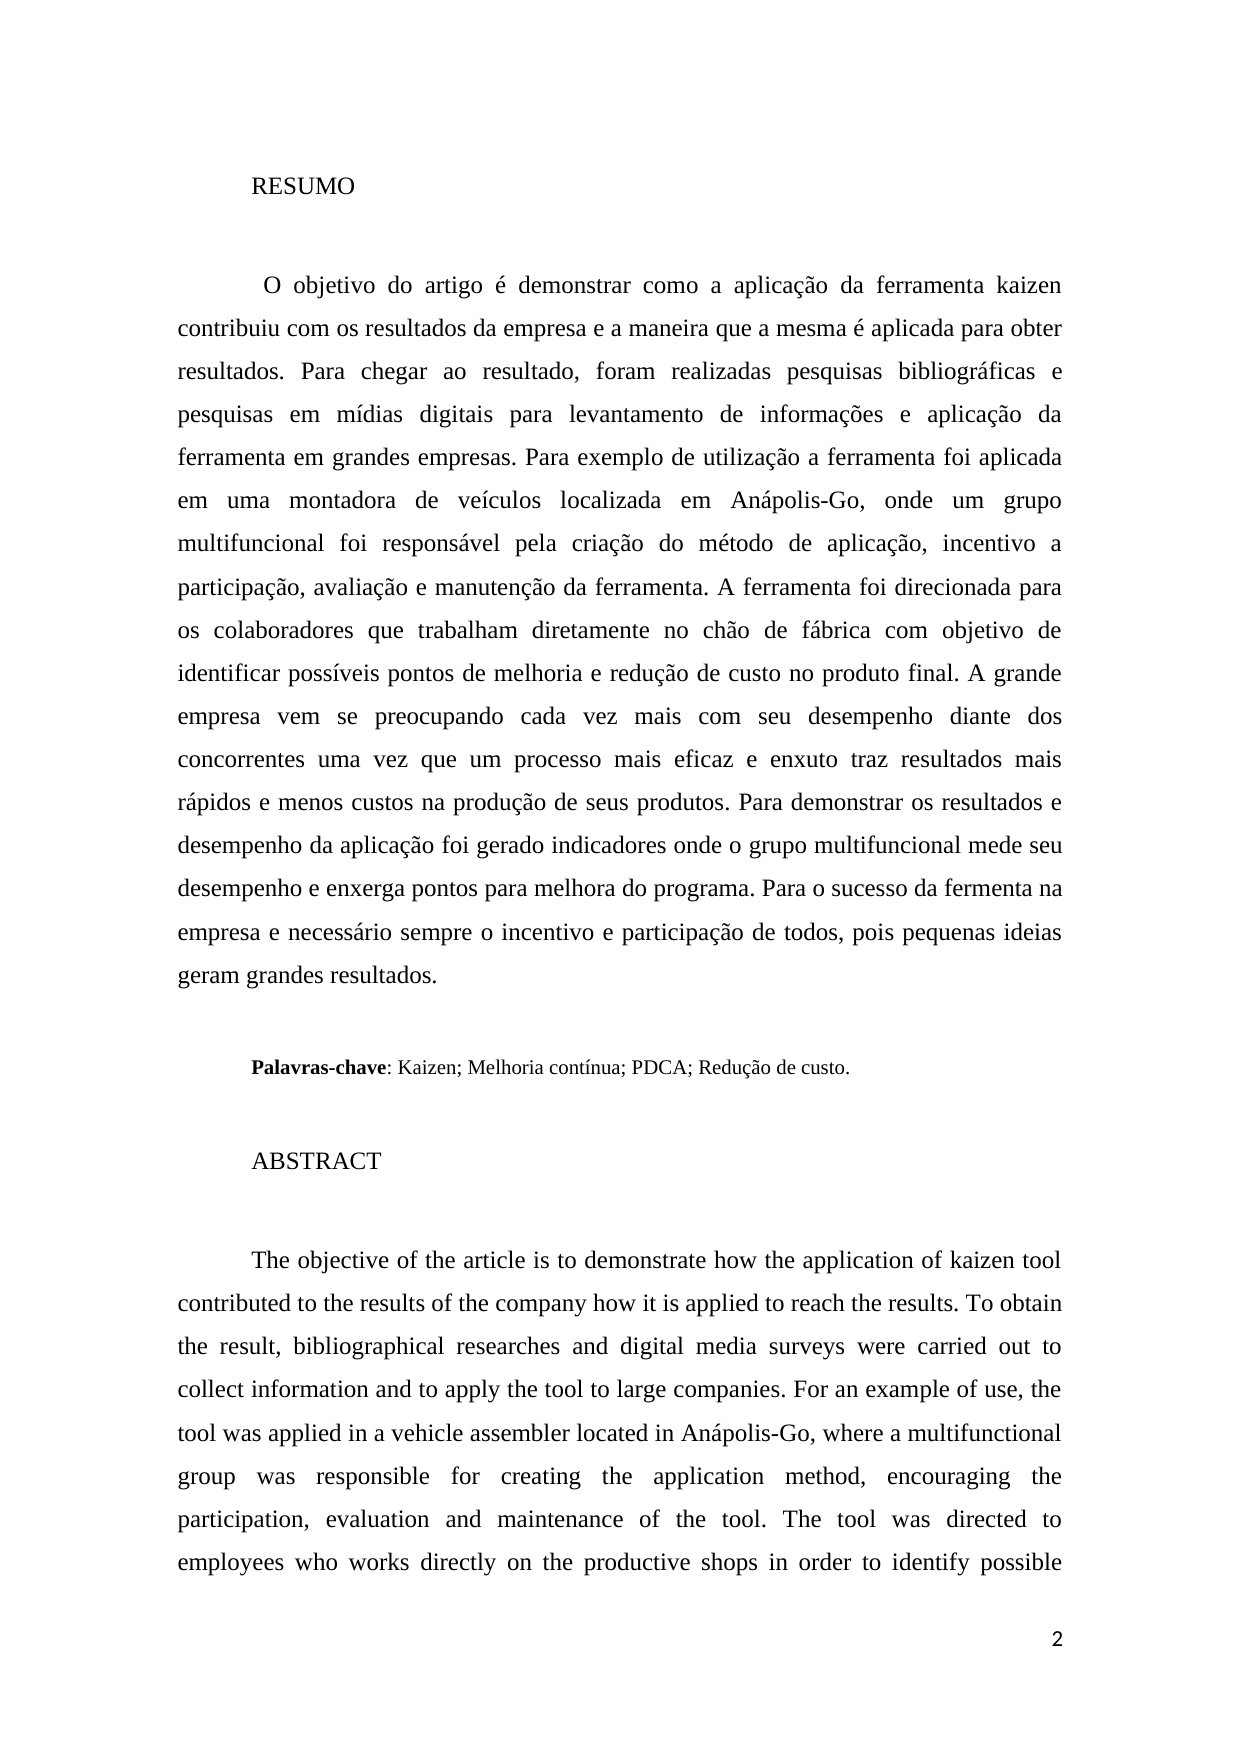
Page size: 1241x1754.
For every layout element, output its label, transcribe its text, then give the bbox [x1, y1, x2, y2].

text RESUMO [177, 171, 1063, 200]
text ABSTRACT [177, 1146, 1063, 1175]
text Palavras-chave: Kaizen; Melhoria contínua; PDCA; Redução de custo. [177, 1055, 1063, 1079]
text O objetivo do artigo é demonstrar como a aplicação da ferramenta kaizen contribuiu com os resultados da empresa e a maneira que a mesma é aplicada para obter resultados. Para chegar ao resultado, foram realizadas pesquisas bibliográficas e pesquisas em mídias digitais para levantamento de informações e aplicação da ferramenta em grandes empresas. Para exemplo de utilização a ferramenta foi aplicada em uma montadora de veículos localizada em Anápolis-Go, onde um grupo multifuncional foi responsável pela criação do método de aplicação, incentivo a participação, avaliação e manutenção da ferramenta. A ferramenta foi direcionada para os colaboradores que trabalham diretamente no chão de fábrica com objetivo de identificar possíveis pontos de melhoria e redução de custo no produto final. A grande empresa vem se preocupando cada vez mais com seu desempenho diante dos concorrentes uma vez que um processo mais eficaz e enxuto traz resultados mais rápidos e menos custos na produção de seus produtos. Para demonstrar os resultados e desempenho da aplicação foi gerado indicadores onde o grupo multifuncional mede seu desempenho e enxerga pontos para melhora do programa. Para o sucesso da fermenta na empresa e necessário sempre o incentivo e participação de todos, pois pequenas ideias geram grandes resultados. [177, 270, 1063, 988]
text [177, 1245, 1063, 1576]
